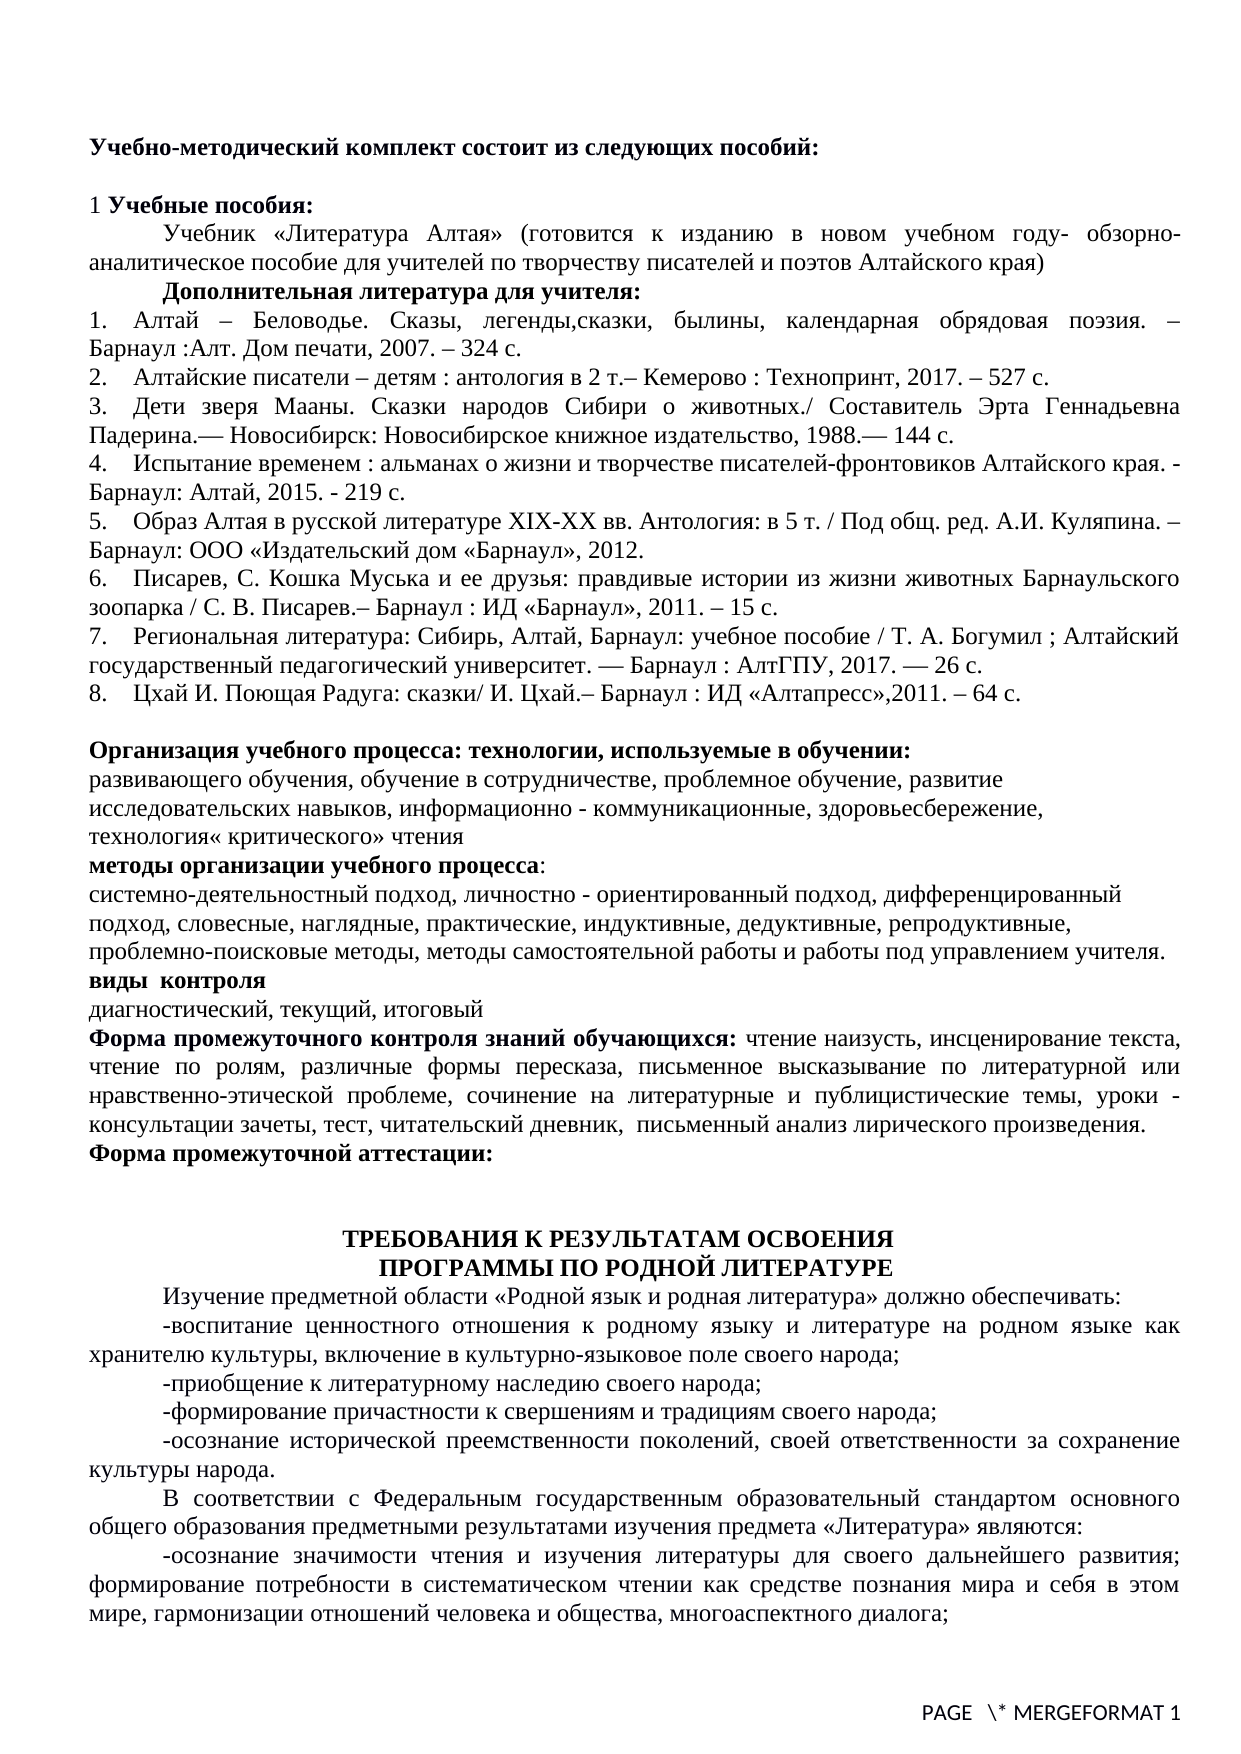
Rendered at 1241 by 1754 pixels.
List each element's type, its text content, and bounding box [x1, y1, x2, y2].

text виды контроля [88, 965, 1181, 994]
list Дети зверя Мааны. Сказки народов Сибири о животных./ Составитель Эрта Геннадьевна Падерина.— Новосибирск: Новосибирское книжное издательство, 1988.— 144 с. [88, 391, 1181, 448]
text ПРОГРАММЫ ПО РОДНОЙ ЛИТЕРАТУРЕ [91, 1253, 1181, 1281]
text -формирование причастности к свершениям и традициям своего народа; [88, 1396, 1181, 1425]
text -воспитание ценностного отношения к родному языку и литературе на родном языке как хранителю культуры, включение в культурно-языковое поле своего народа; [88, 1310, 1181, 1368]
list Региональная литература: Сибирь, Алтай, Барнаул: учебное пособие / Т. А. Богумил ; Алтайский государственный педагогический университет. — Барнаул : АлтГПУ, 2017. — 26 с. [88, 621, 1181, 678]
text Организация учебного процесса: технологии, используемые в обучении: [88, 735, 1181, 764]
text ТРЕБОВАНИЯ К РЕЗУЛЬТАТАМ ОСВОЕНИЯ [88, 1224, 1148, 1253]
text Дополнительная литература для учителя: [88, 276, 1181, 305]
text Учебник «Литература Алтая» (готовится к изданию в новом учебном году- обзорно-аналитическое пособие для учителей по творчеству писателей и поэтов Алтайского края) [88, 218, 1181, 276]
text -осознание значимости чтения и изучения литературы для своего дальнейшего развития; формирование потребности в систематическом чтении как средстве познания мира и себя в этом мире, гармонизации отношений человека и общества, многоаспектного диалога; [88, 1540, 1181, 1626]
text развивающего обучения, обучение в сотрудничестве, проблемное обучение, развитие исследовательских навыков, информационно - коммуникационные, здоровьесбережение, технология« критического» чтения [88, 764, 1181, 850]
text В соответствии с Федеральным государственным образовательный стандартом основного общего образования предметными результатами изучения предмета «Литература» являются: [88, 1483, 1181, 1540]
text -осознание исторической преемственности поколений, своей ответственности за сохранение культуры народа. [88, 1425, 1181, 1483]
list Алтай – Беловодье. Сказы, легенды,сказки, былины, календарная обрядовая поэзия. – Барнаул :Алт. Дом печати, 2007. – 324 с. [88, 305, 1181, 362]
text Учебно-методический комплект состоит из следующих пособий: [88, 132, 1181, 161]
list Алтайские писатели – детям : антология в 2 т.– Кемерово : Технопринт, 2017. – 527 с. [88, 362, 1181, 391]
text Изучение предметной области «Родной язык и родная литература» должно обеспечивать: [88, 1281, 1181, 1310]
text диагностический, текущий, итоговый [88, 994, 1181, 1023]
list Испытание временем : альманах о жизни и творчестве писателей-фронтовиков Алтайского края. - Барнаул: Алтай, 2015. - 219 с. [88, 448, 1181, 506]
text методы организации учебного процесса: [88, 850, 1181, 879]
text -приобщение к литературному наследию своего народа; [88, 1368, 1181, 1396]
text 1 Учебные пособия: [88, 190, 1181, 218]
list Писарев, С. Кошка Муська и ее друзья: правдивые истории из жизни животных Барнаульского зоопарка / С. В. Писарев.– Барнаул : ИД «Барнаул», 2011. – 15 с. [88, 563, 1181, 621]
text Форма промежуточной аттестации: [88, 1138, 1181, 1166]
text системно-деятельностный подход, личностно - ориентированный подход, дифференцированный подход, словесные, наглядные, практические, индуктивные, дедуктивные, репродуктивные, проблемно-поисковые методы, методы самостоятельной работы и работы под управлением учителя. [88, 879, 1181, 965]
list Цхай И. Поющая Радуга: сказки/ И. Цхай.– Барнаул : ИД «Алтапресс»,2011. – 64 с. [88, 678, 1181, 707]
text Форма промежуточного контроля знаний обучающихся: чтение наизусть, инсценирование текста, чтение по ролям, различные формы пересказа, письменное высказывание по литературной или нравственно-этической проблеме, сочинение на литературные и публицистические темы, уроки - консультации зачеты, тест, читательский дневник, письменный анализ лирического произведения. [88, 1023, 1181, 1138]
list Образ Алтая в русской литературе XIX-XX вв. Антология: в 5 т. / Под общ. ред. А.И. Куляпина. – Барнаул: ООО «Издательский дом «Барнаул», 2012. [88, 506, 1181, 563]
